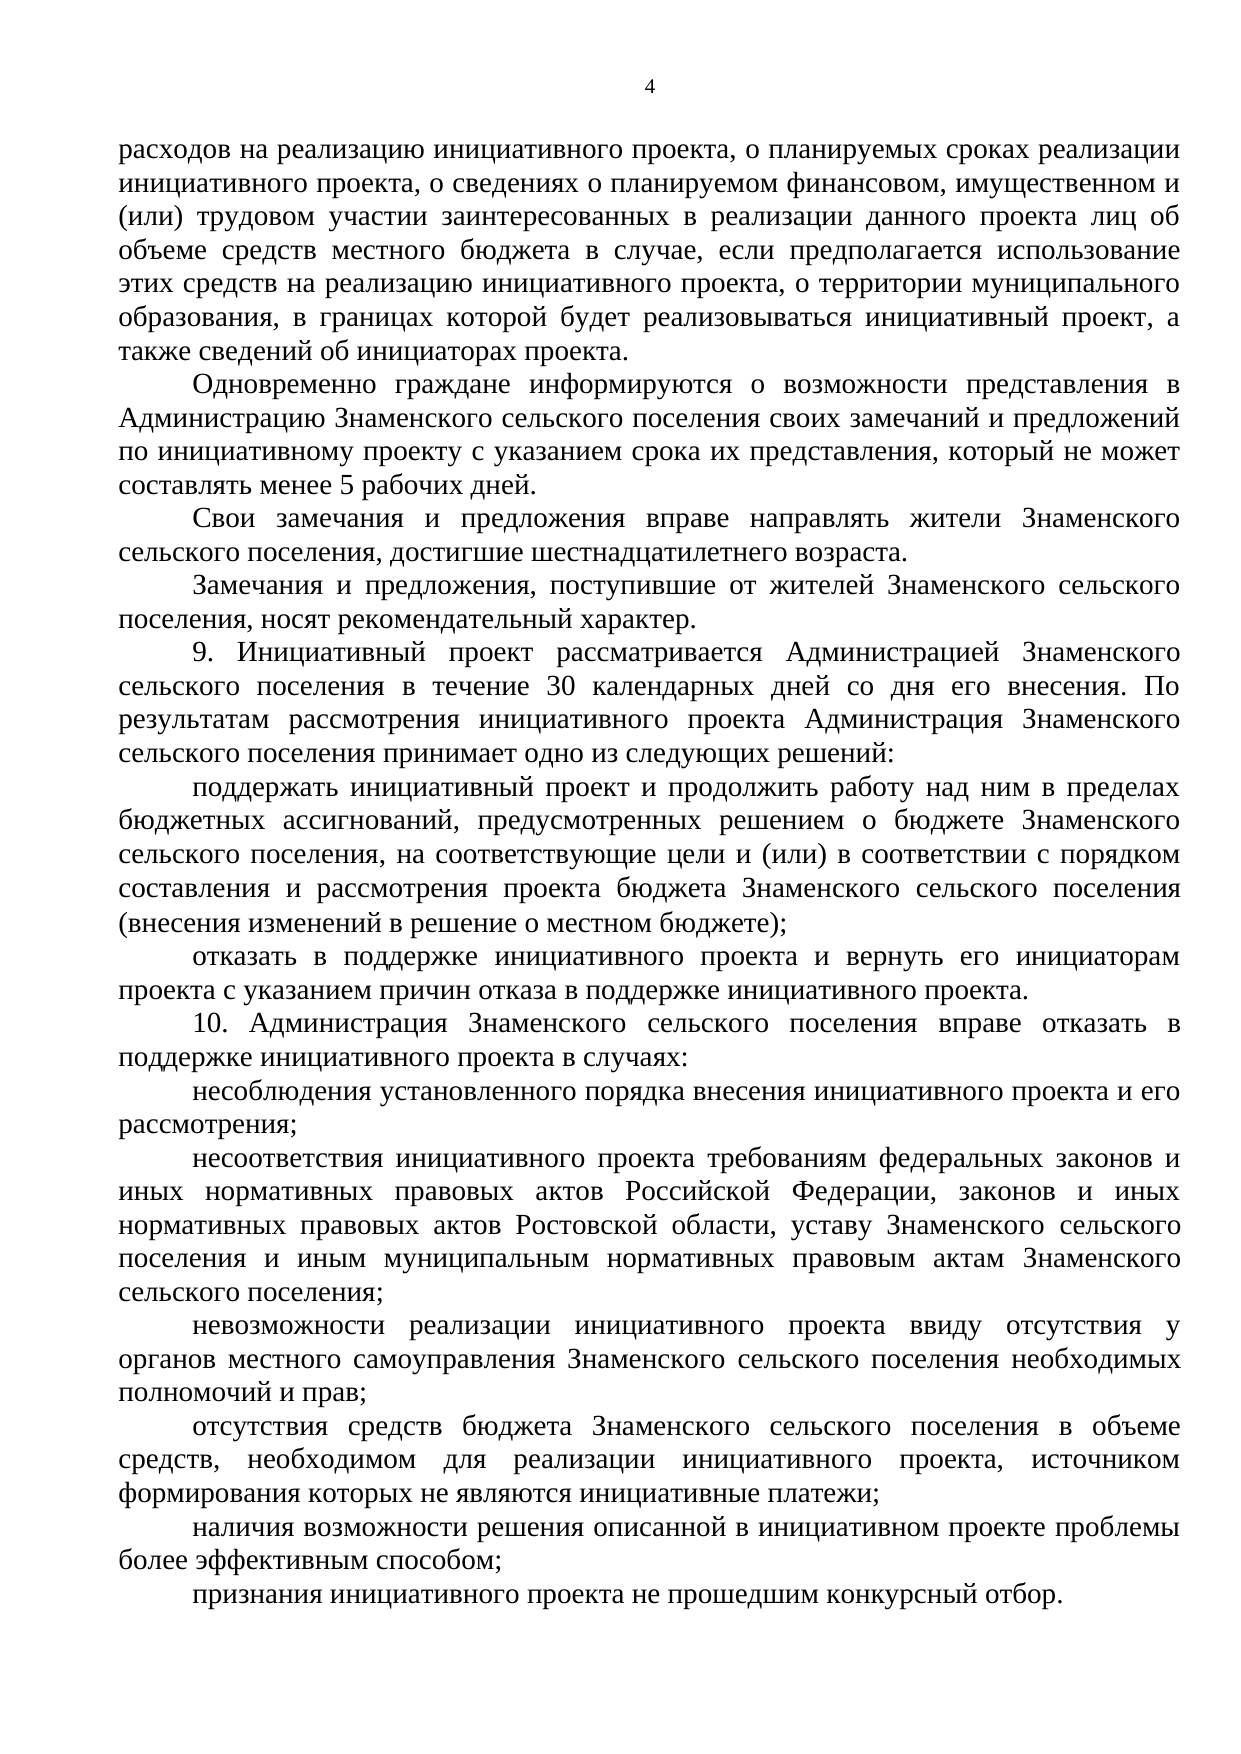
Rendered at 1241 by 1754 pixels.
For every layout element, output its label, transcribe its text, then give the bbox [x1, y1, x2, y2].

text отказать в поддержке инициативного проекта и вернуть его инициаторам проекта с указанием причин отказа в поддержке инициативного проекта. [118, 938, 1181, 1006]
text отсутствия средств бюджета Знаменского сельского поселения в объеме средств, необходимом для реализации инициативного проекта, источником формирования которых не являются инициативные платежи; [118, 1408, 1181, 1509]
text 9. Инициативный проект рассматривается Администрацией Знаменского сельского поселения в течение 30 календарных дней со дня его внесения. По результатам рассмотрения инициативного проекта Администрация Знаменского сельского поселения принимает одно из следующих решений: [118, 634, 1181, 769]
text невозможности реализации инициативного проекта ввиду отсутствия у органов местного самоуправления Знаменского сельского поселения необходимых полномочий и прав; [118, 1307, 1181, 1408]
text наличия возможности решения описанной в инициативном проекте проблемы более эффективным способом; [118, 1509, 1181, 1576]
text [118, 131, 1181, 366]
text Свои замечания и предложения вправе направлять жители Знаменского сельского поселения, достигшие шестнадцатилетнего возраста. [118, 500, 1181, 567]
text 10. Администрация Знаменского сельского поселения вправе отказать в поддержке инициативного проекта в случаях: [118, 1006, 1181, 1073]
text Замечания и предложения, поступившие от жителей Знаменского сельского поселения, носят рекомендательный характер. [118, 567, 1181, 634]
text Одновременно граждане информируются о возможности представления в Администрацию Знаменского сельского поселения своих замечаний и предложений по инициативному проекту с указанием срока их представления, который не может составлять менее 5 рабочих дней. [118, 366, 1181, 500]
text признания инициативного проекта не прошедшим конкурсный отбор. [118, 1576, 1181, 1609]
text несоответствия инициативного проекта требованиям федеральных законов и иных нормативных правовых актов Российской Федерации, законов и иных нормативных правовых актов Ростовской области, уставу Знаменского сельского поселения и иным муниципальным нормативных правовым актам Знаменского сельского поселения; [118, 1140, 1181, 1307]
text поддержать инициативный проект и продолжить работу над ним в пределах бюджетных ассигнований, предусмотренных решением о бюджете Знаменского сельского поселения, на соответствующие цели и (или) в соответствии с порядком составления и рассмотрения проекта бюджета Знаменского сельского поселения (внесения изменений в решение о местном бюджете); [118, 769, 1181, 938]
text несоблюдения установленного порядка внесения инициативного проекта и его рассмотрения; [118, 1073, 1181, 1140]
